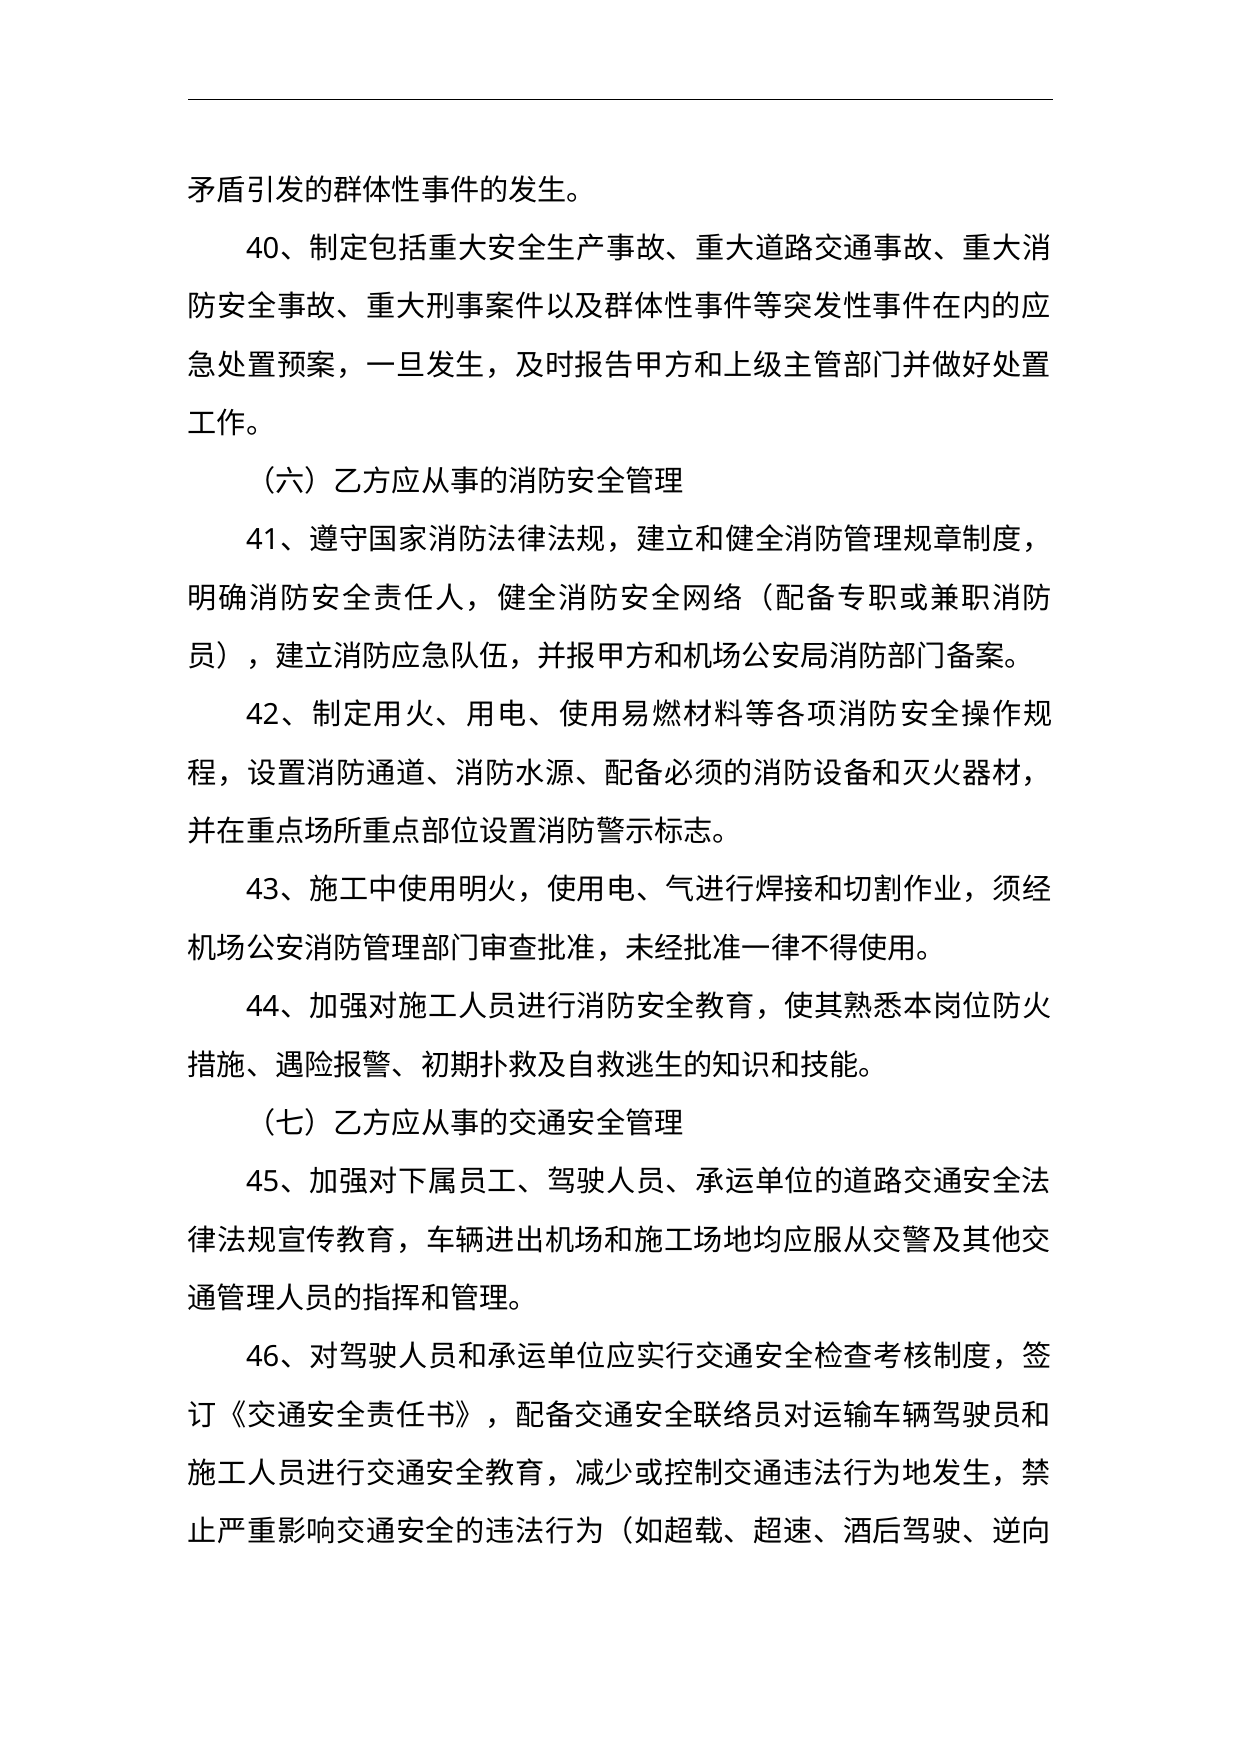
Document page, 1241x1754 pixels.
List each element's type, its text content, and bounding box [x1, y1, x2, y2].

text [187, 1317, 1053, 1550]
text 44、加强对施工人员进行消防安全教育，使其熟悉本岗位防火措施、遇险报警、初期扑救及自救逃生的知识和技能。 [187, 967, 1053, 1083]
text 42、制定用火、用电、使用易燃材料等各项消防安全操作规程，设置消防通道、消防水源、配备必须的消防设备和灭火器材，并在重点场所重点部位设置消防警示标志。 [187, 675, 1053, 850]
text 40、制定包括重大安全生产事故、重大道路交通事故、重大消防安全事故、重大刑事案件以及群体性事件等突发性事件在内的应急处置预案，一旦发生，及时报告甲方和上级主管部门并做好处置工作。 [187, 208, 1053, 442]
text （七）乙方应从事的交通安全管理 [187, 1083, 1053, 1142]
text 41、遵守国家消防法律法规，建立和健全消防管理规章制度，明确消防安全责任人，健全消防安全网络（配备专职或兼职消防员），建立消防应急队伍，并报甲方和机场公安局消防部门备案。 [187, 500, 1053, 675]
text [187, 150, 1053, 208]
text 45、加强对下属员工、驾驶人员、承运单位的道路交通安全法律法规宣传教育，车辆进出机场和施工场地均应服从交警及其他交通管理人员的指挥和管理。 [187, 1142, 1053, 1317]
text 43、施工中使用明火，使用电、气进行焊接和切割作业，须经机场公安消防管理部门审查批准，未经批准一律不得使用。 [187, 850, 1053, 967]
text （六）乙方应从事的消防安全管理 [187, 442, 1053, 500]
